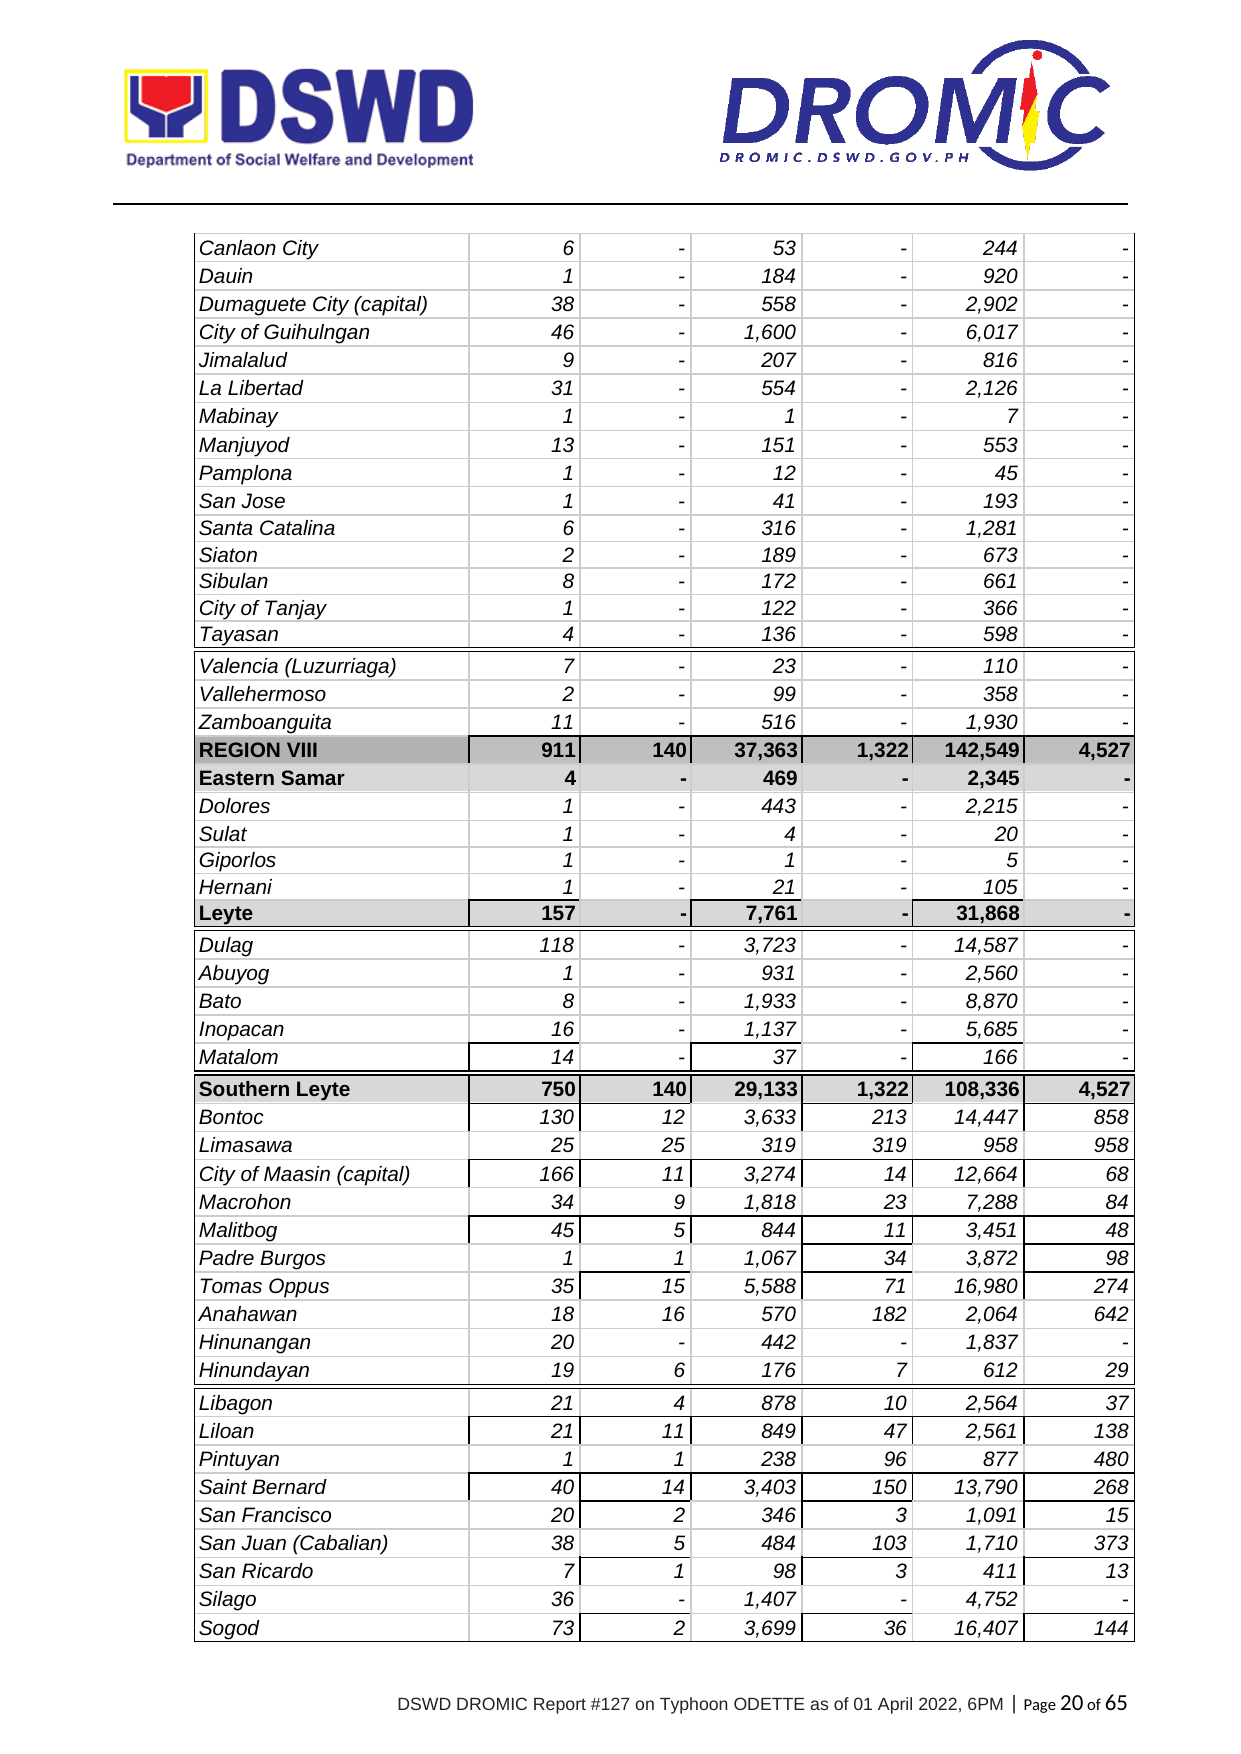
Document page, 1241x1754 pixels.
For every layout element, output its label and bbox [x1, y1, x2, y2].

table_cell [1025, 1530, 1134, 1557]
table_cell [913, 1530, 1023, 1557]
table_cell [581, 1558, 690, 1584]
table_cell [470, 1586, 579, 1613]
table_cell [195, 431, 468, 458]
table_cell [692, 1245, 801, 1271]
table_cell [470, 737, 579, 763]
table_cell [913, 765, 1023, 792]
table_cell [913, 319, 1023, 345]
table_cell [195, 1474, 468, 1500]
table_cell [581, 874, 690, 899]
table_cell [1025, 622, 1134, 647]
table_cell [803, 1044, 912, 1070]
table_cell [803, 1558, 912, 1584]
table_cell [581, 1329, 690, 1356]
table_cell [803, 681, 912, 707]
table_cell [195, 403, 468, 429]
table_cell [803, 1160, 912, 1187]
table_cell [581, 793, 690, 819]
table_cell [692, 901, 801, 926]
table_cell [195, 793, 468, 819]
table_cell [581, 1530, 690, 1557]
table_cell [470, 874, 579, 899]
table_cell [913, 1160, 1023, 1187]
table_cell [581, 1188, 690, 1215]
picture [676, 39, 1149, 171]
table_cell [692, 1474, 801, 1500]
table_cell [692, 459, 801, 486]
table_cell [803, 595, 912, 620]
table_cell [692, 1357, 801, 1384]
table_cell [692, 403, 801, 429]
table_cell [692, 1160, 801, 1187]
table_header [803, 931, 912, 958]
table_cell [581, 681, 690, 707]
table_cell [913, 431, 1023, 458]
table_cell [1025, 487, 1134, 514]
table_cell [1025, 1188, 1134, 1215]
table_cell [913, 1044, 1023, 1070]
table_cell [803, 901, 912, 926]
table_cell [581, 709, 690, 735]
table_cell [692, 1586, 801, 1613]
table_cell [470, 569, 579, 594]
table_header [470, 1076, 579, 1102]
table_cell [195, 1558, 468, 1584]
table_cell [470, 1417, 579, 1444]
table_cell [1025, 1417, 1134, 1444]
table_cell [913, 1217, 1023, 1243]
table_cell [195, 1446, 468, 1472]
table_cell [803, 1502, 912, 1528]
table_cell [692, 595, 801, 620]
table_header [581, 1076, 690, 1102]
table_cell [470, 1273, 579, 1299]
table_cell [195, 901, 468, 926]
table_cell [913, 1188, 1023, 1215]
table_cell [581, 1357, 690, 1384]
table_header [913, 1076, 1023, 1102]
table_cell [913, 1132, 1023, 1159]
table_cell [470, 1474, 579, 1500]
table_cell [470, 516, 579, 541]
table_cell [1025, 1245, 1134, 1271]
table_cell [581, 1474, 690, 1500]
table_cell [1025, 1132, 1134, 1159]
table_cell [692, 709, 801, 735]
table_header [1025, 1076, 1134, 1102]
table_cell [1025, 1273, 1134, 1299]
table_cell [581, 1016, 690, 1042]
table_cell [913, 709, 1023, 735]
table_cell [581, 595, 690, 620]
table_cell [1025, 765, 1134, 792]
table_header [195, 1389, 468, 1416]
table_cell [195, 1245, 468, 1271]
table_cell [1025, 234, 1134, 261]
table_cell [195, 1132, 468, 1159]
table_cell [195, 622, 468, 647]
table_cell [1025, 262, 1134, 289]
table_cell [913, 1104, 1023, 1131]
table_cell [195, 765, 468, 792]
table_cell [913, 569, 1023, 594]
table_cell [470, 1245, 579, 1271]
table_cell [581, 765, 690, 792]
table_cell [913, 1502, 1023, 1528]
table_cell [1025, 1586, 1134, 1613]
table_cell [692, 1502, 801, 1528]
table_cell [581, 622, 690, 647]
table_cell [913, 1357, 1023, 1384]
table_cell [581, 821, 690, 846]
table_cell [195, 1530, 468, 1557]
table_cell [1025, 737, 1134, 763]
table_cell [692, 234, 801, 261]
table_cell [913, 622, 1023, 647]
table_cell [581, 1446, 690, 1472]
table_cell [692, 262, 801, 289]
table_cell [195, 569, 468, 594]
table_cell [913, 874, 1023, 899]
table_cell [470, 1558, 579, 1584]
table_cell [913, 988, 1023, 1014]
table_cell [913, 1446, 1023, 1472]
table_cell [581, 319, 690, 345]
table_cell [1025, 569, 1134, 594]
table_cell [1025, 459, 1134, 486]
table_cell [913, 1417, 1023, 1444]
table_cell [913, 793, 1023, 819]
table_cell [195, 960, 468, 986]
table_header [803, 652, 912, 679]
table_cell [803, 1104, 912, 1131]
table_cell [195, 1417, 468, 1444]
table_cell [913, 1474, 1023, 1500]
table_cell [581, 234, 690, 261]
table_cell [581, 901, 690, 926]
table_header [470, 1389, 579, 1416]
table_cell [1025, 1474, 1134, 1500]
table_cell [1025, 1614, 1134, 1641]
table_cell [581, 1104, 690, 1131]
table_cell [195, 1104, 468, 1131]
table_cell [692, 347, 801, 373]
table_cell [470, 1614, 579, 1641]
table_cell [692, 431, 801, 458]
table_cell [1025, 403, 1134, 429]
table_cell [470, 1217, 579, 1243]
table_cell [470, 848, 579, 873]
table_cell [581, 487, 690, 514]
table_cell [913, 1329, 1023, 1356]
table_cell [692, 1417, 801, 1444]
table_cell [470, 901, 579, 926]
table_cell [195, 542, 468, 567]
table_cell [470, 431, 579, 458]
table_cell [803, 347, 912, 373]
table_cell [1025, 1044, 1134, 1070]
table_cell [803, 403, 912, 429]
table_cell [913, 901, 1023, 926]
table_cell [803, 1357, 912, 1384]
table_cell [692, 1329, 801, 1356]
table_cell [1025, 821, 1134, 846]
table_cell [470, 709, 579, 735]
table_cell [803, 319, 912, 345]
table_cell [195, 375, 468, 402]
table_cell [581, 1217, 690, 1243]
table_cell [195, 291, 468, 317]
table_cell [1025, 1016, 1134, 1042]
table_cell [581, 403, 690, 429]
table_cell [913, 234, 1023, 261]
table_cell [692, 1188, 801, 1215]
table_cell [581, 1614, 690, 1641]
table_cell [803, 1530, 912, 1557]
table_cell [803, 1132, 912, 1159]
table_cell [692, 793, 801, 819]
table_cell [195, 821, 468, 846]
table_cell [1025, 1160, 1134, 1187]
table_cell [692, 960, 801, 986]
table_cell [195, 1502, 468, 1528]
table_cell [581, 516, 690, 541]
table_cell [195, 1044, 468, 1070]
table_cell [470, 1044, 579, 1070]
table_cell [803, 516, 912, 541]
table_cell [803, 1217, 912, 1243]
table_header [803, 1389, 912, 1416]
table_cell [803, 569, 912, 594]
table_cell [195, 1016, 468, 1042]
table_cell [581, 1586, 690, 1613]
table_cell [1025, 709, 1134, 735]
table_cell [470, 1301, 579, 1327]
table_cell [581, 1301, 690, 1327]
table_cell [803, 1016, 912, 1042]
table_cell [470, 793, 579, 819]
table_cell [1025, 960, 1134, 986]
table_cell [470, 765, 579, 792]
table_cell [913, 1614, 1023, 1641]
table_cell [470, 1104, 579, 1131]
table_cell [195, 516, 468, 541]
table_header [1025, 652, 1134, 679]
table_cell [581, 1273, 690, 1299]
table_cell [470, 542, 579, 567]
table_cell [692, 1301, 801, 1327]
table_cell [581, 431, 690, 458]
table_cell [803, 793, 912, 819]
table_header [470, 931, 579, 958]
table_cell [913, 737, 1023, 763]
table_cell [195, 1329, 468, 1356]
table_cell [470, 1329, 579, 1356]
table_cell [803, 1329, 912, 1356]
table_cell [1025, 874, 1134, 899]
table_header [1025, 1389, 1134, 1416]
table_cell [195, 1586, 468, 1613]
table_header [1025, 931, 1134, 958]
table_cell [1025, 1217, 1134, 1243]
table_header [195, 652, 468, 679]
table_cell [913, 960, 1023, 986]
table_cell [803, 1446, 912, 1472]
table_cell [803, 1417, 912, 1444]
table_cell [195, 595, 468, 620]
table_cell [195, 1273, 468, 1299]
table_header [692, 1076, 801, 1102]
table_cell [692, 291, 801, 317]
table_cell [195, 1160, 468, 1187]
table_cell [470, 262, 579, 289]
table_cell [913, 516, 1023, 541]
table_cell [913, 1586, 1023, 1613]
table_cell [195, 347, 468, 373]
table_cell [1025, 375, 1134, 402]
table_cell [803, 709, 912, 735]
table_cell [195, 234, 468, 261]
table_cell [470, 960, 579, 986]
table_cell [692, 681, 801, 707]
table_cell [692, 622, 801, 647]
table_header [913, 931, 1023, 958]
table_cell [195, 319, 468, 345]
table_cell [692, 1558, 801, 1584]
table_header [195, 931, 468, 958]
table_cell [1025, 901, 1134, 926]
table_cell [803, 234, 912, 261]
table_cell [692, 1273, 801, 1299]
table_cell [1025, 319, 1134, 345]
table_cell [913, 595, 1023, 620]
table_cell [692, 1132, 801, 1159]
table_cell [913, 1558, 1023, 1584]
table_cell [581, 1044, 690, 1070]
picture [112, 65, 487, 173]
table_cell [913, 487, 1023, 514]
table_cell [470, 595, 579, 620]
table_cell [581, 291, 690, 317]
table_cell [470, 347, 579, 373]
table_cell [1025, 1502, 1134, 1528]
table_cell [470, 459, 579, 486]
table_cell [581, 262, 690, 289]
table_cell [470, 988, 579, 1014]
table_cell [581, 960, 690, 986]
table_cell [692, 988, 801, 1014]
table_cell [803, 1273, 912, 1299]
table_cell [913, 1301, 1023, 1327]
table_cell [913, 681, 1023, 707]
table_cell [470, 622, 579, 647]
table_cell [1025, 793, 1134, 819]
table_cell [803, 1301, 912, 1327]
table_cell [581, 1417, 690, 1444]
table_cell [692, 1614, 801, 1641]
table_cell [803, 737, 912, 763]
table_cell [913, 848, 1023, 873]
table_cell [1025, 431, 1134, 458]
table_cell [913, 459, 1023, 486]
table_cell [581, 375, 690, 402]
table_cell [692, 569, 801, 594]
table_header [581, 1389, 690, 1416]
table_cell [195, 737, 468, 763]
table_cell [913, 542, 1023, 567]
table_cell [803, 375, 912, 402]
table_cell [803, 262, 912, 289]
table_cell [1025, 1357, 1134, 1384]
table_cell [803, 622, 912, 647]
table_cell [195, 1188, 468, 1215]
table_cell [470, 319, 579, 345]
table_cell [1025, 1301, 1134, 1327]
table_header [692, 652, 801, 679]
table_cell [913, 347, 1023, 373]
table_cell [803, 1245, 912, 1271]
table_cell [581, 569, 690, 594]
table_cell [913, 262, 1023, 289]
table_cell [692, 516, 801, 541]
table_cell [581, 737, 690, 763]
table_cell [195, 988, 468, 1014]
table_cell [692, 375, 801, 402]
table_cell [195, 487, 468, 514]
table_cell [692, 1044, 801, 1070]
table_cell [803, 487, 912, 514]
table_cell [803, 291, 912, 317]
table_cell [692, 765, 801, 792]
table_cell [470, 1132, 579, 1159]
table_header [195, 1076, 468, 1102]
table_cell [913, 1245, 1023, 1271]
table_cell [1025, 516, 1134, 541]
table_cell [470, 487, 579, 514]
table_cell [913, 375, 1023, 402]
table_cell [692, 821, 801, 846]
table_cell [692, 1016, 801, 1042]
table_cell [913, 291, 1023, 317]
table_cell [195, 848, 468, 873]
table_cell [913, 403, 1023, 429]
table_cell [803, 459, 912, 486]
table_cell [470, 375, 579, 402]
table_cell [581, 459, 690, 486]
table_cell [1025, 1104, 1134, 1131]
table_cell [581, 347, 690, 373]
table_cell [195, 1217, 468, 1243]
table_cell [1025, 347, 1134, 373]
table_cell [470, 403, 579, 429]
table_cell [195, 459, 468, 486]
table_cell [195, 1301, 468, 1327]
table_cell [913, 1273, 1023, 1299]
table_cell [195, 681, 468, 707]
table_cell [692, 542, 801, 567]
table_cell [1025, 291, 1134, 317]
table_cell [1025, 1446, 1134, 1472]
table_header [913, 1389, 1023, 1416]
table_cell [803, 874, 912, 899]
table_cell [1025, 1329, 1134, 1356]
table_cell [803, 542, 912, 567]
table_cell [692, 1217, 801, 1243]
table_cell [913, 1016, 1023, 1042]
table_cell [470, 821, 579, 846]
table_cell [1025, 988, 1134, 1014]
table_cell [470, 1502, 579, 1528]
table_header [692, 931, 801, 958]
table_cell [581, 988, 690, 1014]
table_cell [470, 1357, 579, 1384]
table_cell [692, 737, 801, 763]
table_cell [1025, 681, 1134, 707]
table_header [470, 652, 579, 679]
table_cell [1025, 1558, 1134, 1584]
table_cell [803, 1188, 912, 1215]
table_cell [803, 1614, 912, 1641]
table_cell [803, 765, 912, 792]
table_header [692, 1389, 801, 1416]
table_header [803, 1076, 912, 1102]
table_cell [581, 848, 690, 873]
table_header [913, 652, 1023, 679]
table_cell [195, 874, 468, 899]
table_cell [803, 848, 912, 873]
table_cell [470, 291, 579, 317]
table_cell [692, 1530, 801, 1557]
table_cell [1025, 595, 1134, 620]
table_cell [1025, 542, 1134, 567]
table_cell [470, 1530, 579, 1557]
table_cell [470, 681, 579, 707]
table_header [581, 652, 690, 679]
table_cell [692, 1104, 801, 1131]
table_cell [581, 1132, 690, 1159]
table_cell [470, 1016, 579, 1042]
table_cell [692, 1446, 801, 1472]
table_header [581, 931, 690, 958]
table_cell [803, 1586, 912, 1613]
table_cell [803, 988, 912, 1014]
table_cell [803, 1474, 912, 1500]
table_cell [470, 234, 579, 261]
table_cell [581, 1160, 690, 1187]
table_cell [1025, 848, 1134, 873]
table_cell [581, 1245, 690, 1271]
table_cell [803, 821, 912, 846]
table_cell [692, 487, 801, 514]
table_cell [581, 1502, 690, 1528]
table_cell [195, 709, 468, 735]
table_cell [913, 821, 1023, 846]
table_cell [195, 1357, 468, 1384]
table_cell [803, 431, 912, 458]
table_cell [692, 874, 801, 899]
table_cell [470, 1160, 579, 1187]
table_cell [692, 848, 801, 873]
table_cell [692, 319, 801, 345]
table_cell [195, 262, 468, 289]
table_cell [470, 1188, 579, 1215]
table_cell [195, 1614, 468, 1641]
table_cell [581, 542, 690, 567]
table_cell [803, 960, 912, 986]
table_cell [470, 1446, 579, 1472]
